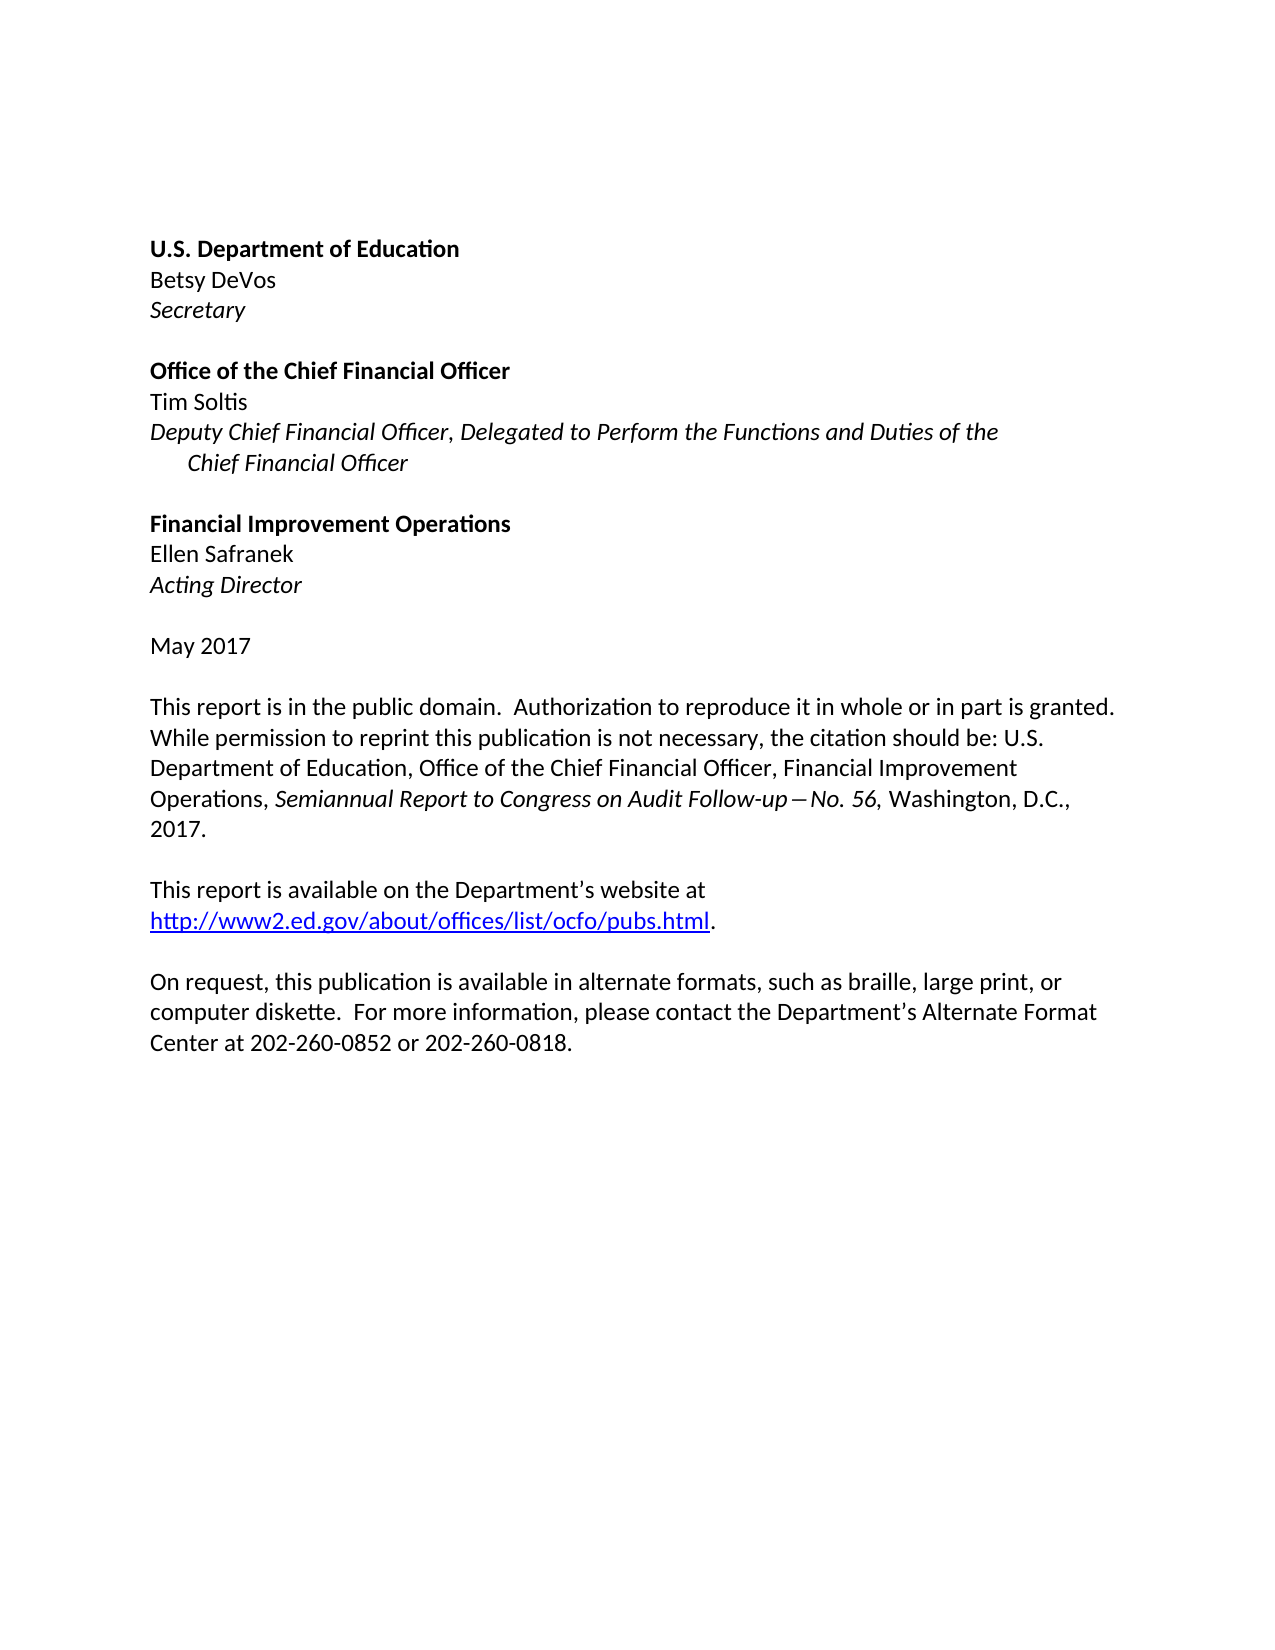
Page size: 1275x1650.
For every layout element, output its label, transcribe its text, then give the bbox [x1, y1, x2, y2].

text Acting Director [150, 569, 1125, 599]
text This report is in the public domain. Authorization to reproduce it in whole or in part is granted. While permission to reprint this publication is not necessary, the citation should be: U.S. Department of Education, Office of the Chief Financial Officer, Financial Improvement Operations, Semiannual Report to Congress on Audit Follow-up―No. 56, Washington, D.C., 2017. [150, 691, 1125, 844]
text Tim Soltis [150, 386, 1125, 416]
text Secretary [150, 294, 1125, 325]
text U.S. Department of Education [150, 233, 1125, 264]
text Betsy DeVos [150, 264, 1125, 294]
text May 2017 [150, 630, 1125, 661]
text This report is available on the Department’s website at http://www2.ed.gov/about/offices/list/ocfo/pubs.html. [150, 874, 1125, 935]
text Financial Improvement Operations [150, 508, 1125, 538]
text Office of the Chief Financial Officer [150, 355, 1125, 386]
text On request, this publication is available in alternate formats, such as braille, large print, or computer diskette. For more information, please contact the Department’s Alternate Format Center at 202-260-0852 or 202-260-0818. [150, 966, 1125, 1057]
text Ellen Safranek [150, 538, 1125, 569]
text Deputy Chief Financial Officer, Delegated to Perform the Functions and Duties of the Chief Financial Officer [150, 416, 1125, 477]
